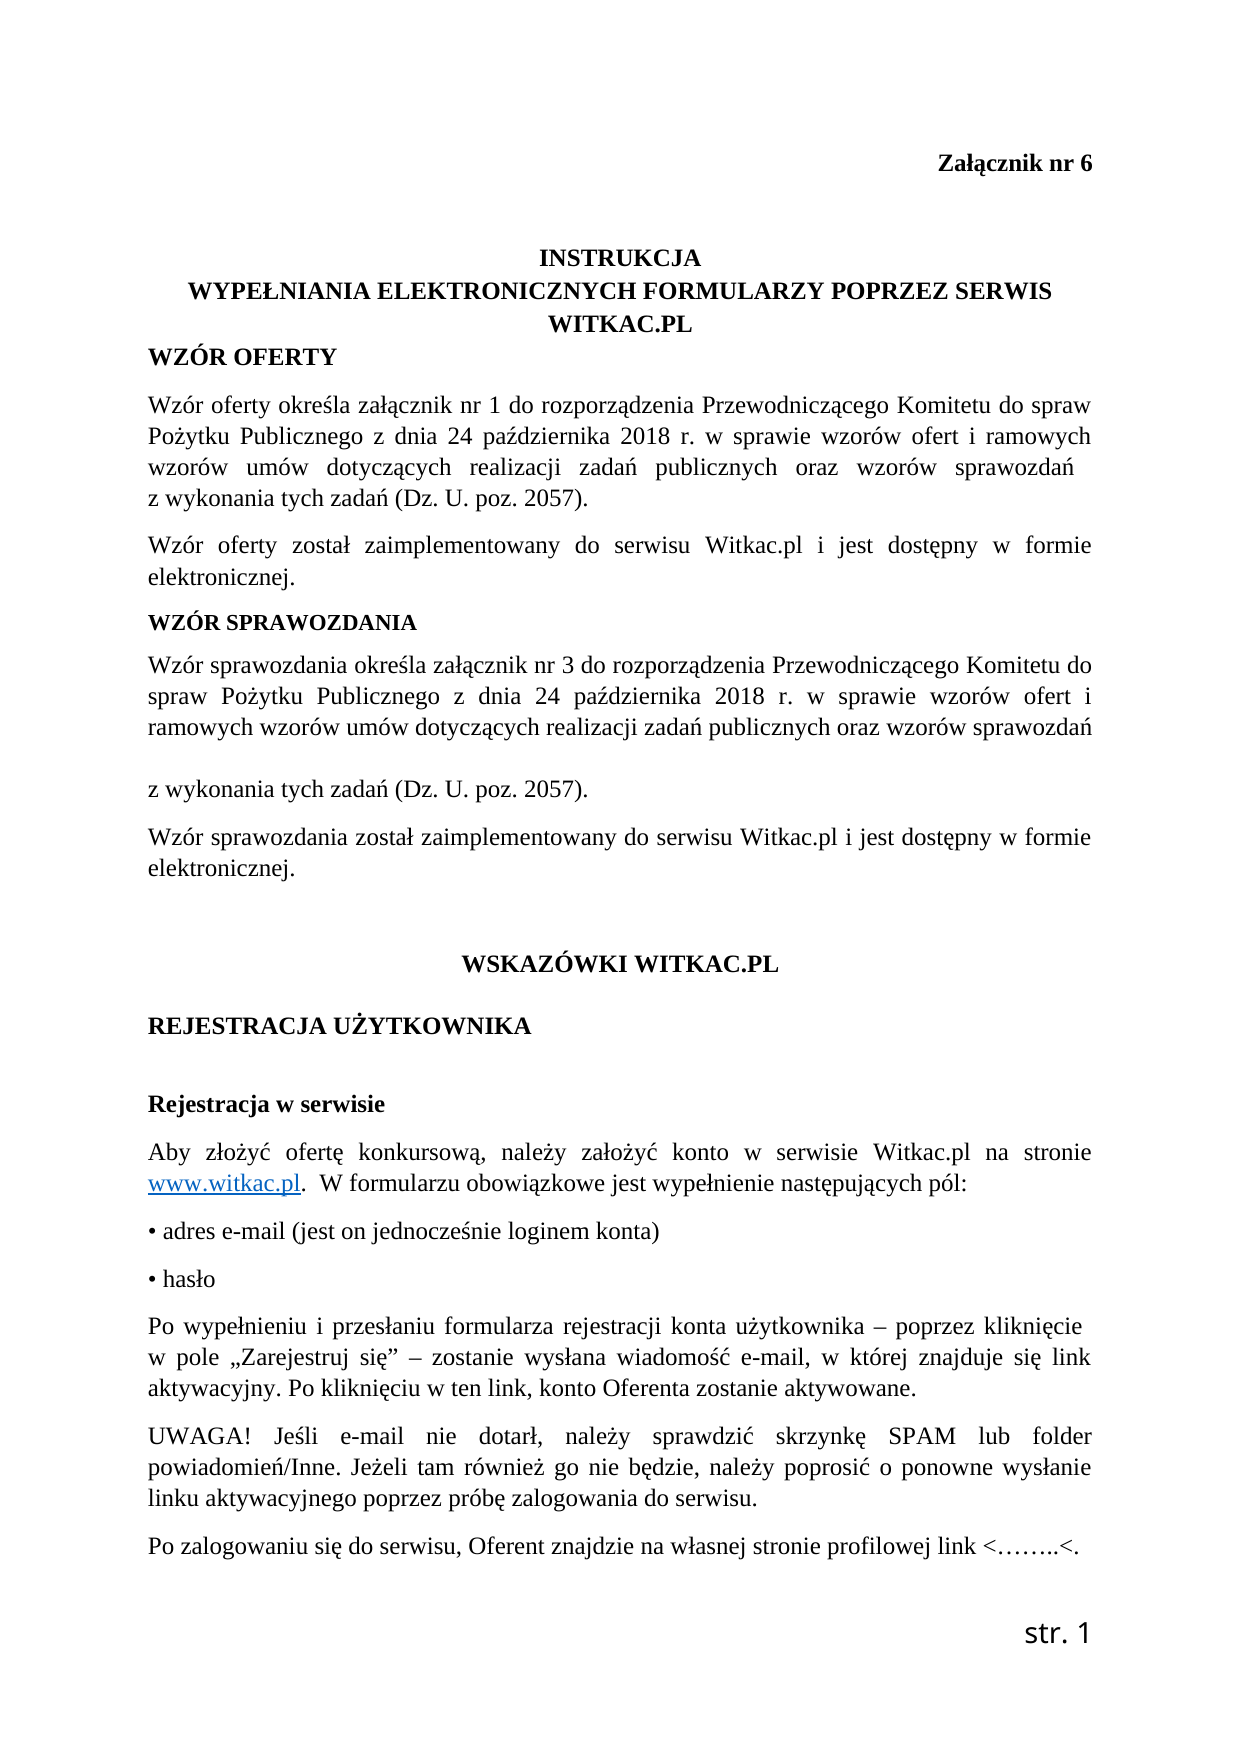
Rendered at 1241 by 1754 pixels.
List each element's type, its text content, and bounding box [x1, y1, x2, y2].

text UWAGA! Jeśli e-mail nie dotarł, należy sprawdzić skrzynkę SPAM lub folder powiadomień/Inne. Jeżeli tam również go nie będzie, należy poprosić o ponowne wysłanie linku aktywacyjnego poprzez próbę zalogowania do serwisu. [148, 1421, 1093, 1512]
subtitle Rejestracja w serwisie [148, 1089, 1093, 1118]
text Po wypełnieniu i przesłaniu formularza rejestracji konta użytkownika – poprzez kliknięcie w pole „Zarejestruj się” – zostanie wysłana wiadomość e-mail, w której znajduje się link aktywacyjny. Po kliknięciu w ten link, konto Oferenta zostanie aktywowane. [148, 1311, 1093, 1402]
text Wzór sprawozdania został zaimplementowany do serwisu Witkac.pl i jest dostępny w formie elektronicznej. [148, 822, 1093, 882]
text WSKAZÓWKI WITKAC.PL [148, 949, 1093, 977]
subtitle INSTRUKCJA [148, 243, 1093, 272]
text • hasło [148, 1264, 1093, 1292]
text Wzór sprawozdania określa załącznik nr 3 do rozporządzenia Przewodniczącego Komitetu do spraw Pożytku Publicznego z dnia 24 października 2018 r. w sprawie wzorów ofert i ramowych wzorów umów dotyczących realizacji zadań publicznych oraz wzorów sprawozdań z wykonania tych zadań (Dz. U. poz. 2057). [148, 650, 1093, 803]
text WYPEŁNIANIA ELEKTRONICZNYCH FORMULARZY POPRZEZ SERWIS WITKAC.PL [148, 276, 1093, 338]
text REJESTRACJA UŻYTKOWNIKA [148, 1011, 1093, 1039]
text WZÓR SPRAWOZDANIA [148, 609, 1093, 636]
text Po zalogowaniu się do serwisu, Oferent znajdzie na własnej stronie profilowej link <……..<. [148, 1531, 1093, 1560]
text Wzór oferty został zaimplementowany do serwisu Witkac.pl i jest dostępny w formie elektronicznej. [148, 531, 1093, 590]
text WZÓR OFERTY [148, 342, 1093, 371]
text Wzór oferty określa załącznik nr 1 do rozporządzenia Przewodniczącego Komitetu do spraw Pożytku Publicznego z dnia 24 października 2018 r. w sprawie wzorów ofert i ramowych wzorów umów dotyczących realizacji zadań publicznych oraz wzorów sprawozdań z wykonania tych zadań (Dz. U. poz. 2057). [148, 390, 1093, 512]
text • adres e-mail (jest on jednocześnie loginem konta) [148, 1216, 1093, 1245]
text Załącznik nr 6 [148, 148, 1093, 176]
text Aby złożyć ofertę konkursową, należy założyć konto w serwisie Witkac.pl na stronie www.witkac.pl. W formularzu obowiązkowe jest wypełnienie następujących pól: [148, 1137, 1093, 1197]
